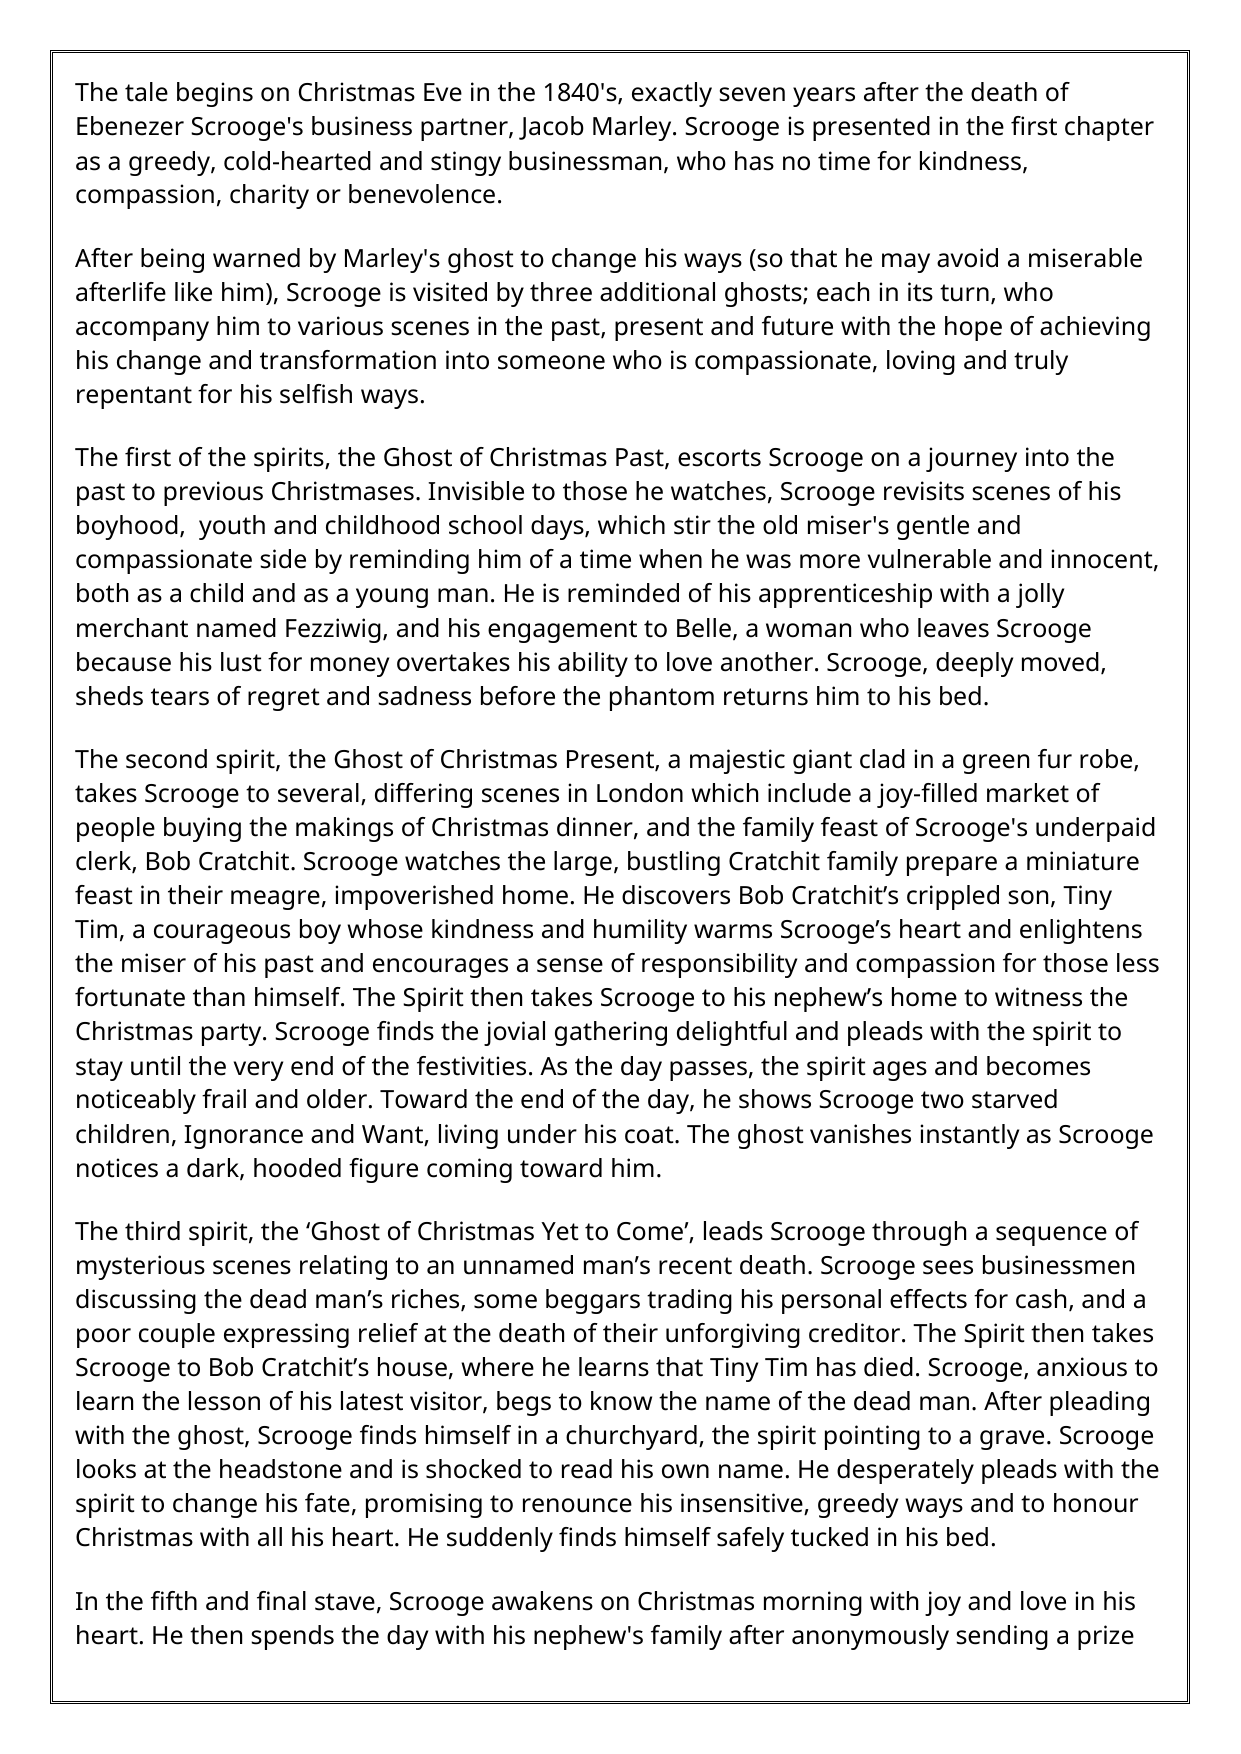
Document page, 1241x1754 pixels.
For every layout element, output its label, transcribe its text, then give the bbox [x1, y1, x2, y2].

text After being warned by Marley's ghost to change his ways (so that he may avoid a miserable afterlife like him), Scrooge is visited by three additional ghosts; each in its turn, who accompany him to various scenes in the past, present and future with the hope of achieving his change and transformation into someone who is compassionate, loving and truly repentant for his selfish ways. [75, 240, 1165, 411]
text The third spirit, the ‘Ghost of Christmas Yet to Come’, leads Scrooge through a sequence of mysterious scenes relating to an unnamed man’s recent death. Scrooge sees businessmen discussing the dead man’s riches, some beggars trading his personal effects for cash, and a poor couple expressing relief at the death of their unforgiving creditor. The Spirit then takes Scrooge to Bob Cratchit’s house, where he learns that Tiny Tim has died. Scrooge, anxious to learn the lesson of his latest visitor, begs to know the name of the dead man. After pleading with the ghost, Scrooge finds himself in a churchyard, the spirit pointing to a grave. Scrooge looks at the headstone and is shocked to read his own name. He desperately pleads with the spirit to change his fate, promising to renounce his insensitive, greedy ways and to honour Christmas with all his heart. He suddenly finds himself safely tucked in his bed. [75, 1213, 1165, 1554]
text The second spirit, the Ghost of Christmas Present, a majestic giant clad in a green fur robe, takes Scrooge to several, differing scenes in London which include a joy-filled market of people buying the makings of Christmas dinner, and the family feast of Scrooge's underpaid clerk, Bob Cratchit. Scrooge watches the large, bustling Cratchit family prepare a miniature feast in their meagre, impoverished home. He discovers Bob Cratchit’s crippled son, Tiny Tim, a courageous boy whose kindness and humility warms Scrooge’s heart and enlightens the miser of his past and encourages a sense of responsibility and compassion for those less fortunate than himself. The Spirit then takes Scrooge to his nephew’s home to witness the Christmas party. Scrooge finds the jovial gathering delightful and pleads with the spirit to stay until the very end of the festivities. As the day passes, the spirit ages and becomes noticeably frail and older. Toward the end of the day, he shows Scrooge two starved children, Ignorance and Want, living under his coat. The ghost vanishes instantly as Scrooge notices a dark, hooded figure coming toward him. [75, 742, 1165, 1184]
text The tale begins on Christmas Eve in the 1840's, exactly seven years after the death of Ebenezer Scrooge's business partner, Jacob Marley. Scrooge is presented in the first chapter as a greedy, cold-hearted and stingy businessman, who has no time for kindness, compassion, charity or benevolence. [75, 75, 1165, 211]
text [75, 1583, 1165, 1651]
text The first of the spirits, the Ghost of Christmas Past, escorts Scrooge on a journey into the past to previous Christmases. Invisible to those he watches, Scrooge revisits scenes of his boyhood, youth and childhood school days, which stir the old miser's gentle and compassionate side by reminding him of a time when he was more vulnerable and innocent, both as a child and as a young man. He is reminded of his apprenticeship with a jolly merchant named Fezziwig, and his engagement to Belle, a woman who leaves Scrooge because his lust for money overtakes his ability to love another. Scrooge, deeply moved, sheds tears of regret and sadness before the phantom returns him to his bed. [75, 440, 1165, 712]
